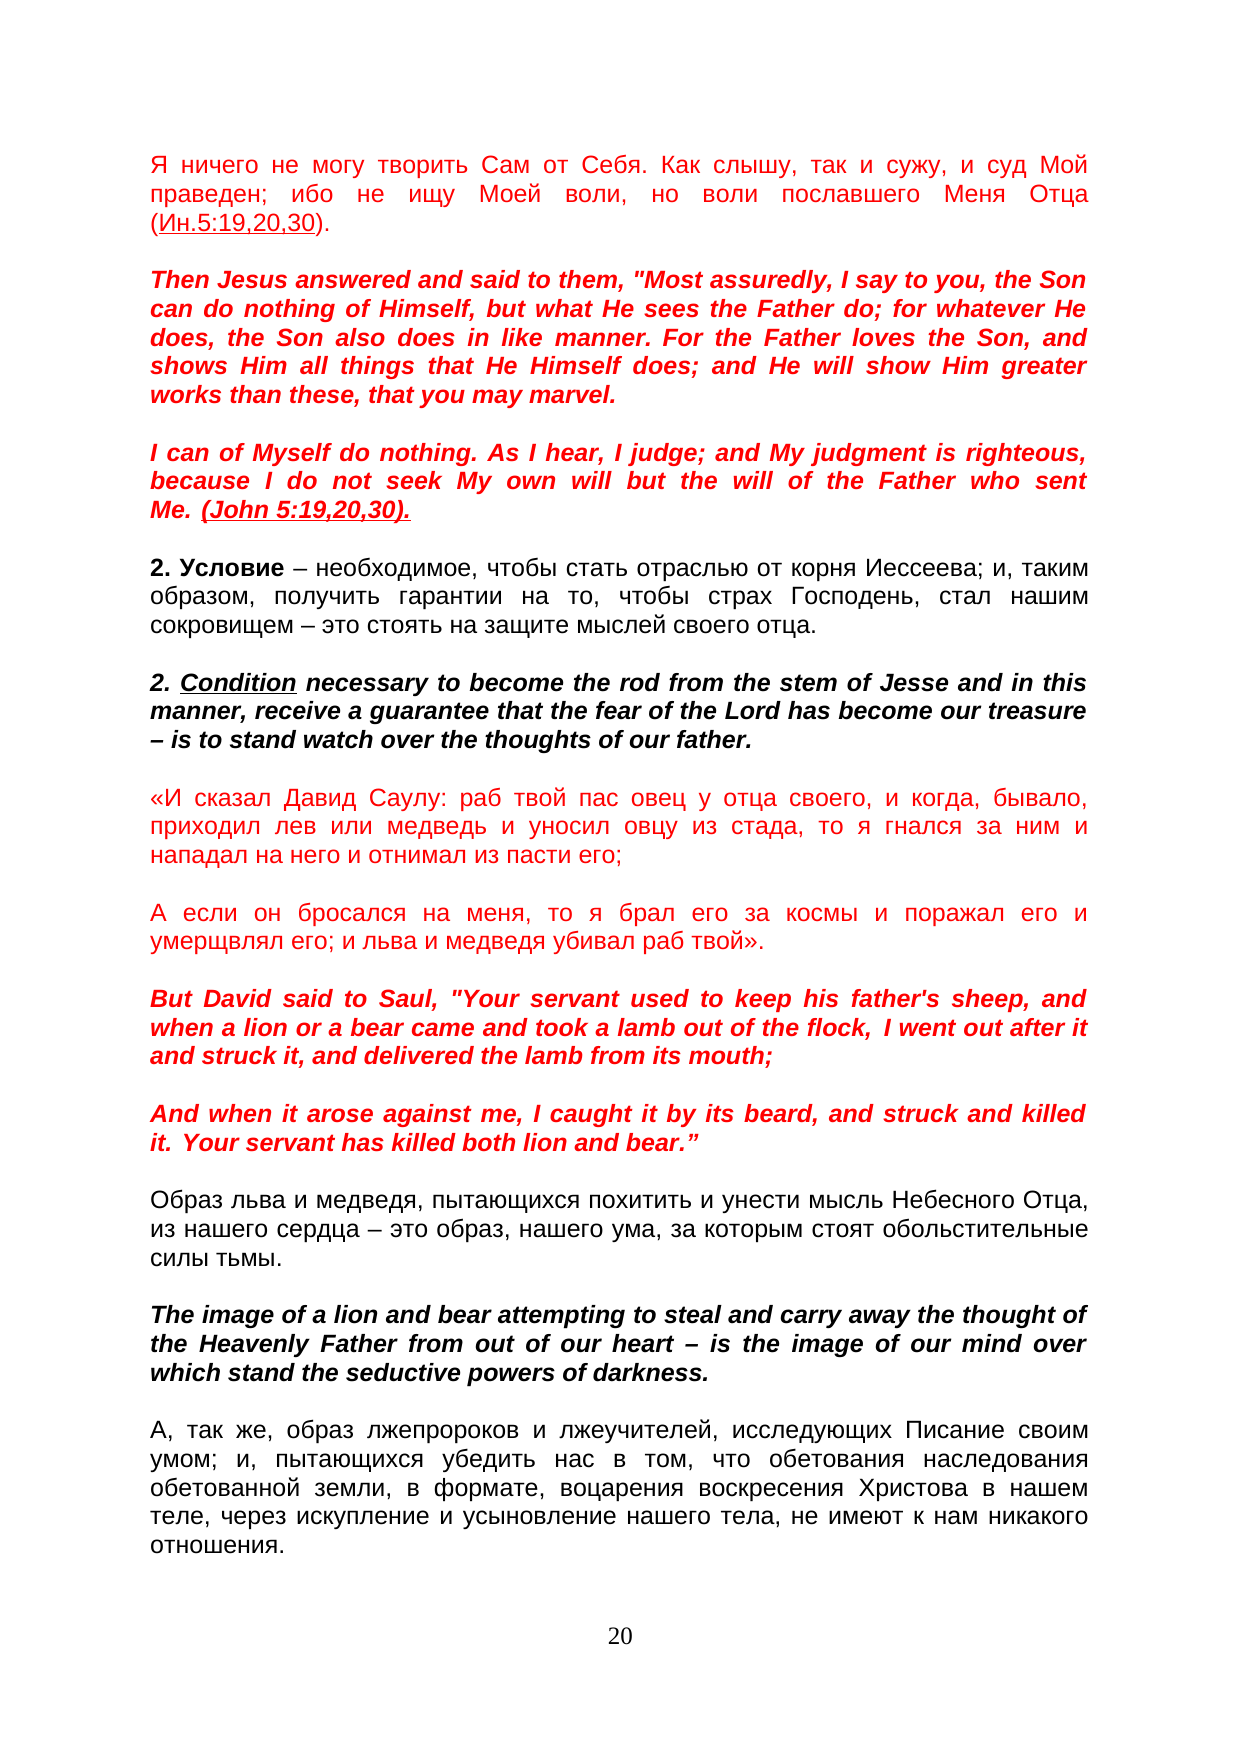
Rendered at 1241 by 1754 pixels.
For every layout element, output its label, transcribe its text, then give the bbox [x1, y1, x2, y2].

text Я ничего не могу творить Сам от Себя. Как слышу, так и сужу, и суд Мой праведен; ибо не ищу Моей воли, но воли пославшего Меня Отца (Ин.5:19,20,30). [150, 150, 1090, 236]
text But David said to Saul, "Your servant used to keep his father's sheep, and when a lion or a bear came and took a lamb out of the flock, I went out after it and struck it, and delivered the lamb from its mouth; [150, 984, 1090, 1070]
text The image of a lion and bear attempting to steal and carry away the thought of the Heavenly Father from out of our heart – is the image of our mind over which stand the seductive powers of darkness. [150, 1300, 1090, 1386]
text 2. Condition necessary to become the rod from the stem of Jesse and in this manner, receive a guarantee that the fear of the Lord has become our treasure – is to stand watch over the thoughts of our father. [150, 667, 1090, 754]
text 2. Условие – необходимое, чтобы стать отраслью от корня Иессеева; и, таким образом, получить гарантии на то, чтобы страх Господень, стал нашим сокровищем – это стоять на защите мыслей своего отца. [150, 552, 1090, 639]
text I can of Myself do nothing. As I hear, I judge; and My judgment is righteous, because I do not seek My own will but the will of the Father who sent Me. (John 5:19,20,30). [150, 437, 1090, 524]
text Образ льва и медведя, пытающихся похитить и унести мысль Небесного Отца, из нашего сердца – это образ, нашего ума, за которым стоят обольстительные силы тьмы. [150, 1185, 1090, 1271]
text А если он бросался на меня, то я брал его за космы и поражал его и умерщвлял его; и льва и медведя убивал раб твой». [150, 897, 1090, 955]
text А, так же, образ лжепророков и лжеучителей, исследующих Писание своим умом; и, пытающихся убедить нас в том, что обетования наследования обетованной земли, в формате, воцарения воскресения Христова в нашем теле, через искупление и усыновление нашего тела, не имеют к нам никакого отношения. [150, 1415, 1090, 1559]
text «И сказал Давид Саулу: раб твой пас овец у отца своего, и когда, бывало, приходил лев или медведь и уносил овцу из стада, то я гнался за ним и нападал на него и отнимал из пасти его; [150, 782, 1090, 869]
text Then Jesus answered and said to them, "Most assuredly, I say to you, the Son can do nothing of Himself, but what He sees the Father do; for whatever He does, the Son also does in like manner. For the Father loves the Son, and shows Him all things that He Himself does; and He will show Him greater works than these, that you may marvel. [150, 265, 1090, 409]
text And when it arose against me, I caught it by its beard, and struck and killed it. Your servant has killed both lion and bear.” [150, 1099, 1090, 1156]
